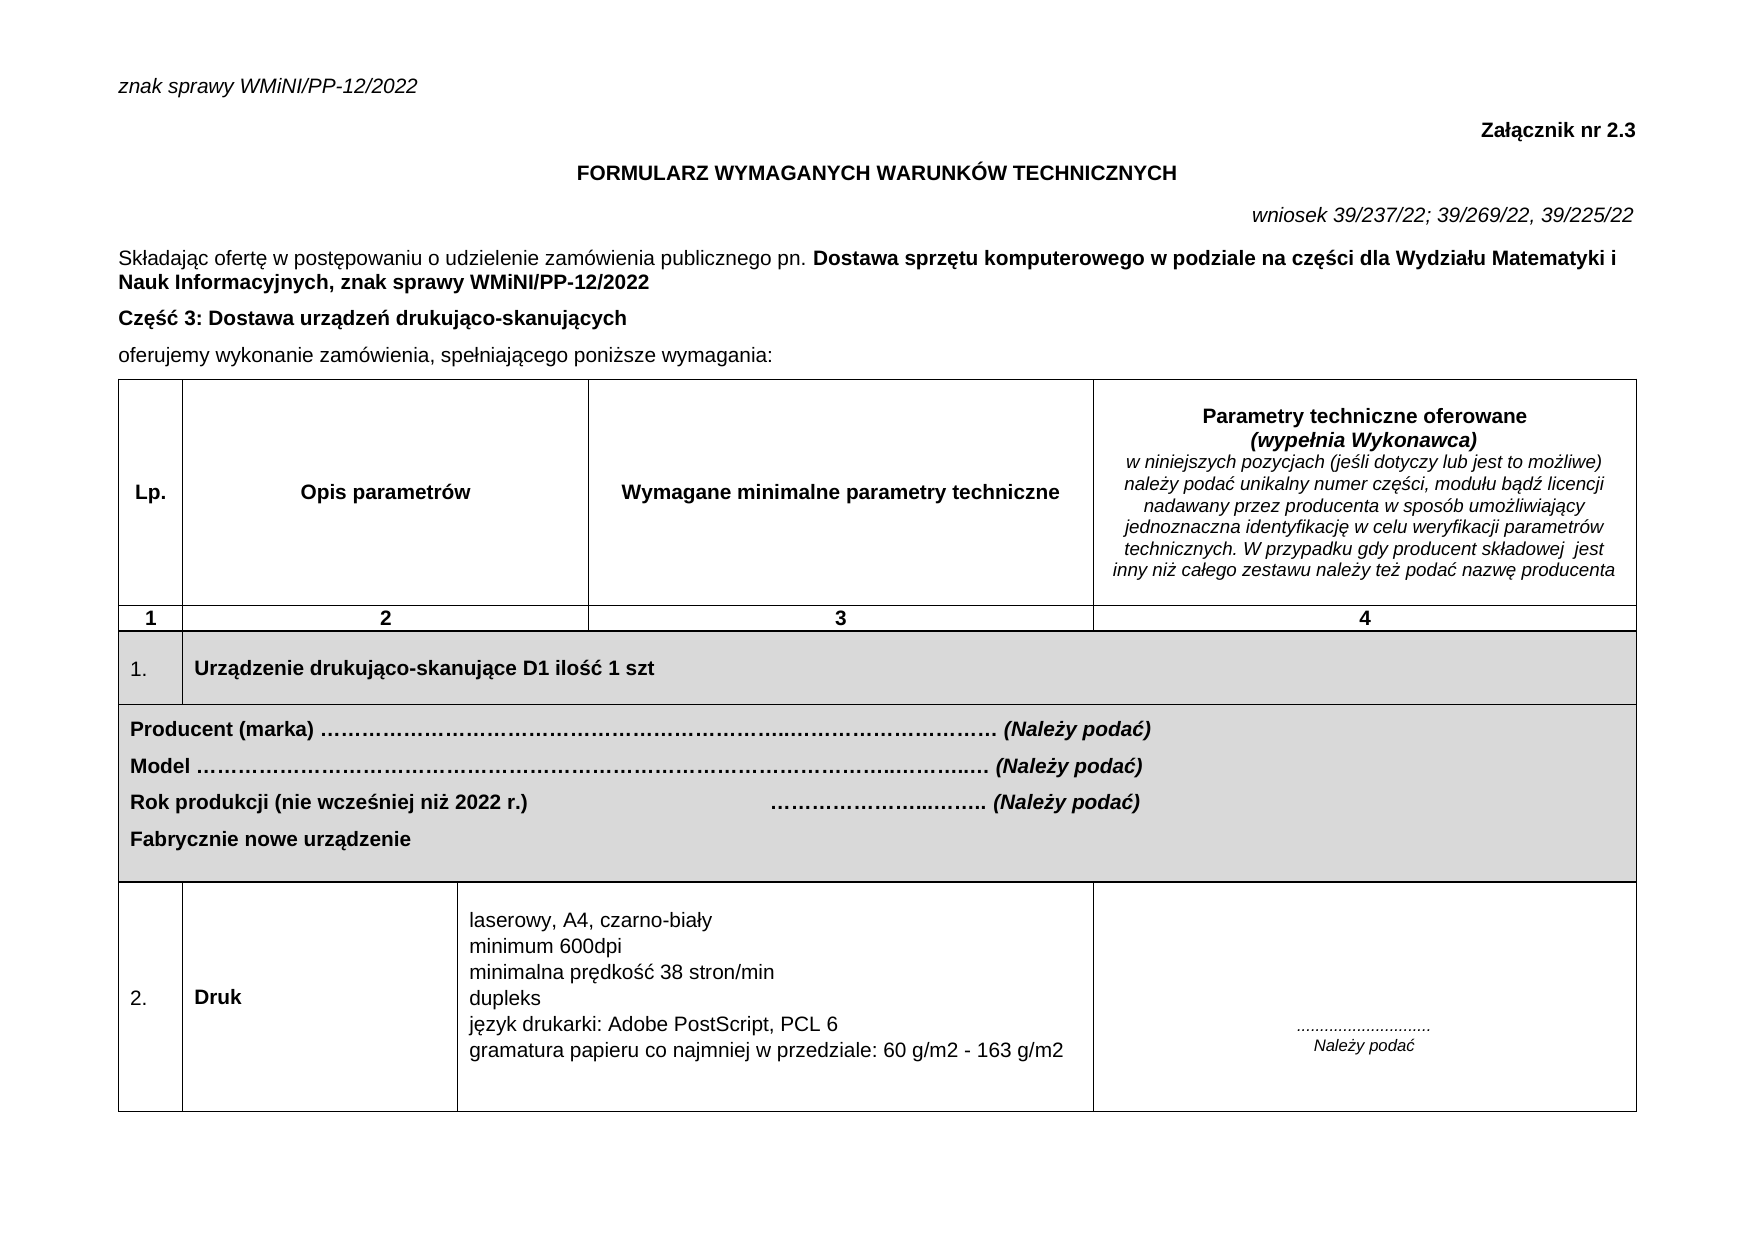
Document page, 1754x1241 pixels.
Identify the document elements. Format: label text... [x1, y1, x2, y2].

table_cell Druk [183, 883, 457, 1111]
table_cell 1 [119, 606, 182, 630]
table_cell 2 [183, 606, 588, 630]
table_cell Producent (marka) …………………………………………………………..………………………… (Należy podać) Model ………………………………………………………………………………………..………..… (Należy podać) Rok produkcji (nie wcześniej niż 2022 r.) …………………...…….. (Należy podać) Fabrycznie nowe urządzenie [119, 705, 1636, 881]
table_header Parametry techniczne oferowane (wypełnia Wykonawca) w niniejszych pozycjach (jeśli dotyczy lub jest to możliwe) należy podać unikalny numer części, modułu bądź licencji nadawany przez producenta w sposób umożliwiający jednoznaczna identyfikację w celu weryfikacji parametrów technicznych. W przypadku gdy producent składowej jest inny niż całego zestawu należy też podać nazwę producenta [1094, 380, 1636, 605]
table_cell [119, 883, 182, 1111]
table_cell laserowy, A4, czarno-biały minimum 600dpi minimalna prędkość 38 stron/min dupleks język drukarki: Adobe PostScript, PCL 6 gramatura papieru co najmniej w przedziale: 60 g/m2 - 163 g/m2 [458, 883, 1093, 1111]
table_header Lp. [119, 380, 182, 605]
text FORMULARZ WYMAGANYCH WARUNKÓW TECHNICZNYCH [118, 161, 1636, 184]
table_cell 4 [1094, 606, 1636, 630]
text wniosek 39/237/22; 39/269/22, 39/225/22 [634, 203, 1636, 227]
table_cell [1094, 883, 1636, 1111]
text Załącznik nr 2.3 [118, 118, 1636, 142]
table_header Wymagane minimalne parametry techniczne [589, 380, 1093, 605]
table_header Opis parametrów [183, 380, 588, 605]
table_header [119, 632, 182, 704]
text Część 3: Dostawa urządzeń drukująco-skanujących [118, 306, 1636, 330]
table_cell 3 [589, 606, 1093, 630]
text oferujemy wykonanie zamówienia, spełniającego poniższe wymagania: [118, 342, 1636, 366]
text Składając ofertę w postępowaniu o udzielenie zamówienia publicznego pn. Dostawa sprzętu komputerowego w podziale na części dla Wydziału Matematyki i Nauk Informacyjnych, znak sprawy WMiNI/PP-12/2022 [118, 246, 1636, 293]
table_header Urządzenie drukująco-skanujące D1 ilość 1 szt [183, 632, 1636, 704]
